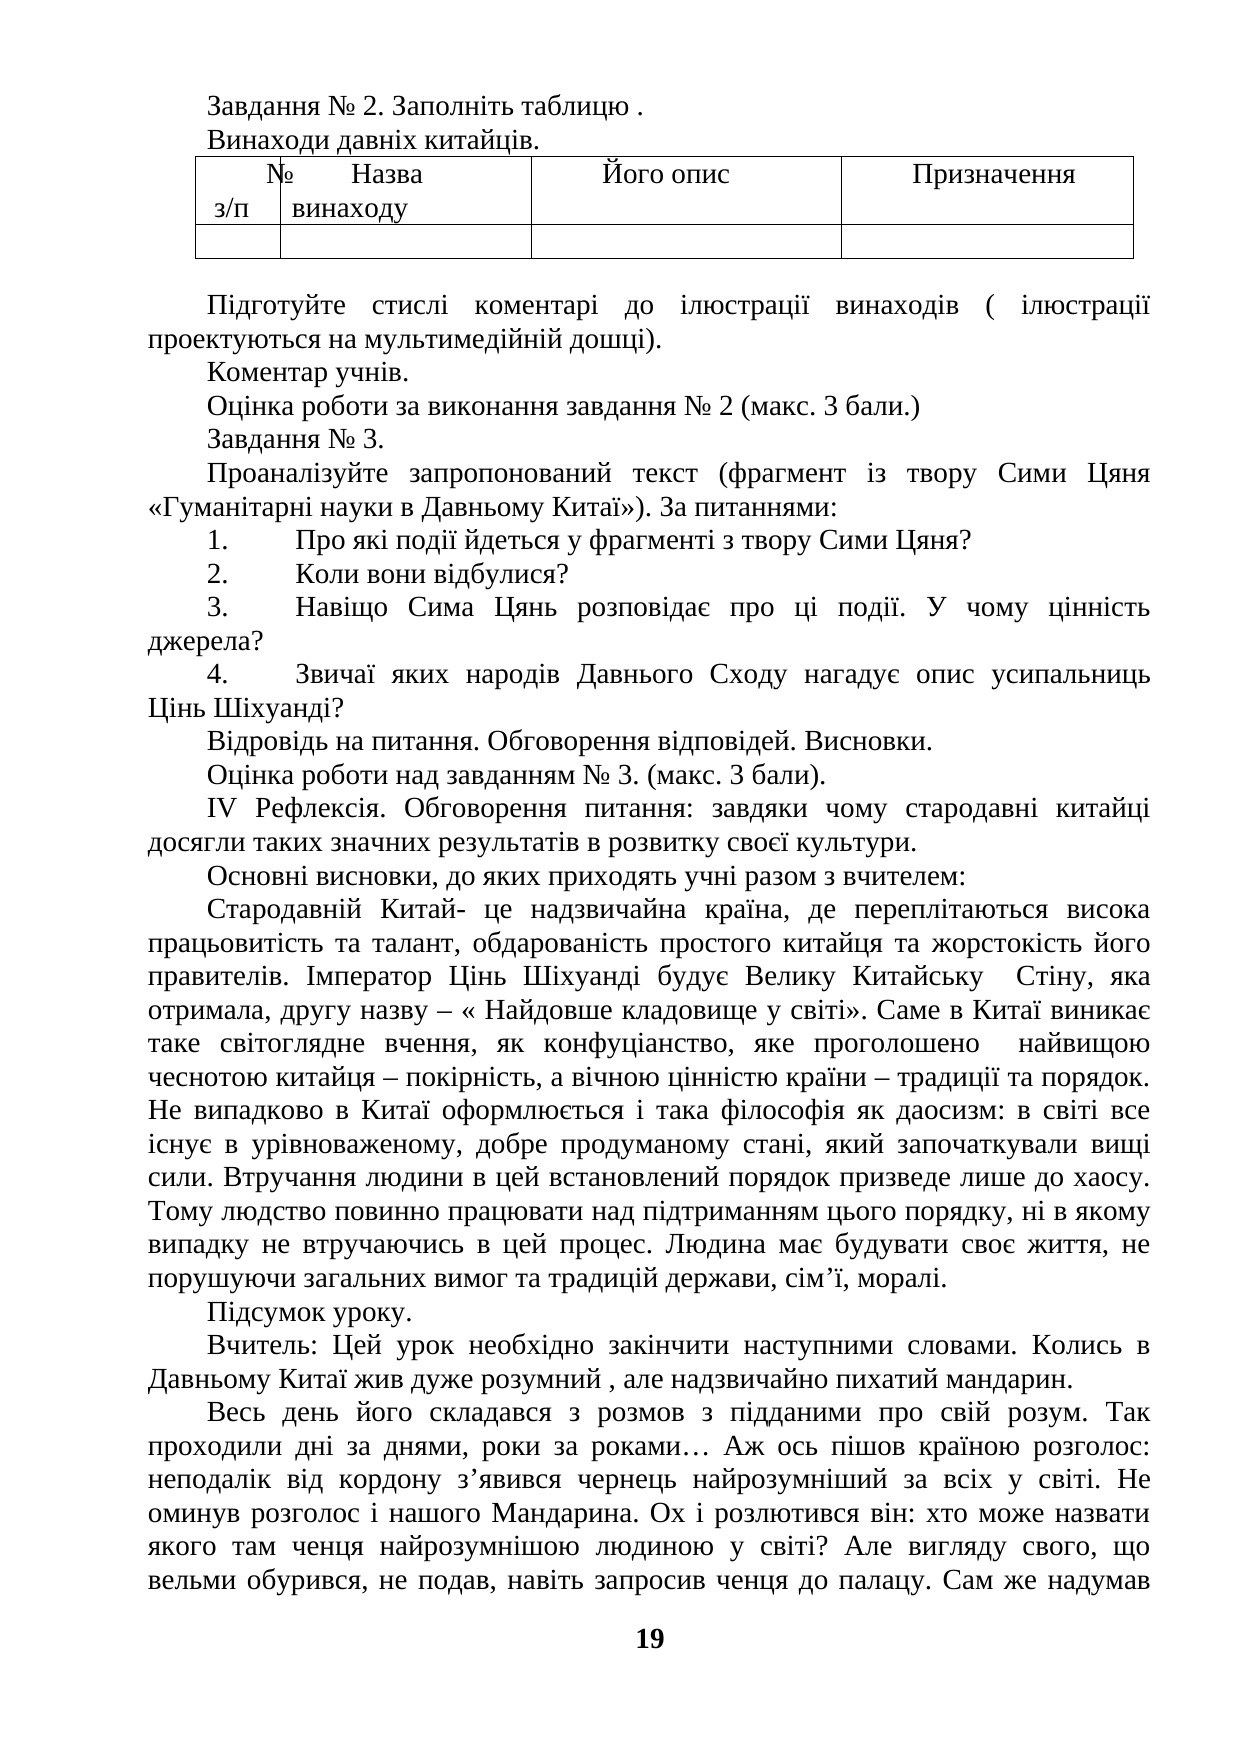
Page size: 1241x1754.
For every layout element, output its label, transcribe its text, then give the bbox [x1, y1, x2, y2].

list Відровідь на питання. Обговорення відповідей. Висновки. [148, 723, 1152, 757]
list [148, 1394, 1152, 1596]
table_header Призначення [842, 157, 1133, 224]
list IV Рефлексія. Обговорення питання: завдяки чому стародавні китайці досягли таких значних результатів в розвитку своєї культури. [148, 791, 1152, 858]
table_cell [281, 225, 531, 258]
table_header Його опис [532, 157, 841, 224]
table_cell [842, 225, 1133, 258]
list Оцінка роботи над завданням № 3. (макс. 3 бали). [148, 757, 1152, 791]
list Винаходи давніх китайців. [148, 122, 1152, 156]
list Проаналізуйте запропонований текст (фрагмент із твору Сими Цяня «Гуманітарні науки в Давньому Китаї»). За питаннями: [148, 455, 1152, 522]
list Завдання № 3. [148, 422, 1152, 455]
list Про які події йдеться у фрагменті з твору Сими Цяня? [148, 522, 1152, 556]
list Завдання № 2. Заполніть таблицю . [148, 88, 1152, 122]
table_header № з/п [196, 157, 280, 224]
list Основні висновки, до яких приходять учні разом з вчителем: [148, 858, 1152, 891]
list Звичаї яких народів Давнього Сходу нагадує опис усипальниць Цінь Шіхуанді? [148, 656, 1152, 723]
list Навіщо Сима Цянь розповідає про ці події. У чому цінність джерела? [148, 589, 1152, 656]
list Стародавній Китай- це надзвичайна країна, де переплітаються висока працьовитість та талант, обдарованість простого китайця та жорстокість його правителів. Імператор Цінь Шіхуанді будує Велику Китайську Стіну, яка отримала, другу назву – « Найдовше кладовище у світі». Саме в Китаї виникає таке світоглядне вчення, як конфуціанство, яке проголошено найвищою чеснотою китайця – покірність, а вічною цінністю країни – традиції та порядок. Не випадково в Китаї оформлюється і така філософія як даосизм: в світі все існує в урівноваженому, добре продуманому стані, який започаткували вищі сили. Втручання людини в цей встановлений порядок призведе лише до хаосу. Тому людство повинно працювати над підтриманням цього порядку, ні в якому випадку не втручаючись в цей процес. Людина має будувати своє життя, не порушуючи загальних вимог та традицій держави, сім’ї, моралі. [148, 891, 1152, 1294]
list Коли вони відбулися? [148, 556, 1152, 589]
list Оцінка роботи за виконання завдання № 2 (макс. 3 бали.) [148, 388, 1152, 422]
list Підсумок уроку. [148, 1294, 1152, 1327]
list Коментар учнів. [148, 354, 1152, 388]
list Вчитель: Цей урок необхідно закінчити наступними словами. Колись в Давньому Китаї жив дуже розумний , але надзвичайно пихатий мандарин. [148, 1327, 1152, 1394]
table_cell [196, 225, 280, 258]
table_cell [532, 225, 841, 258]
list Підготуйте стислі коментарі до ілюстрації винаходів ( ілюстрації проектуються на мультимедійній дошці). [148, 287, 1152, 354]
table_header Назва винаходу [281, 157, 531, 224]
